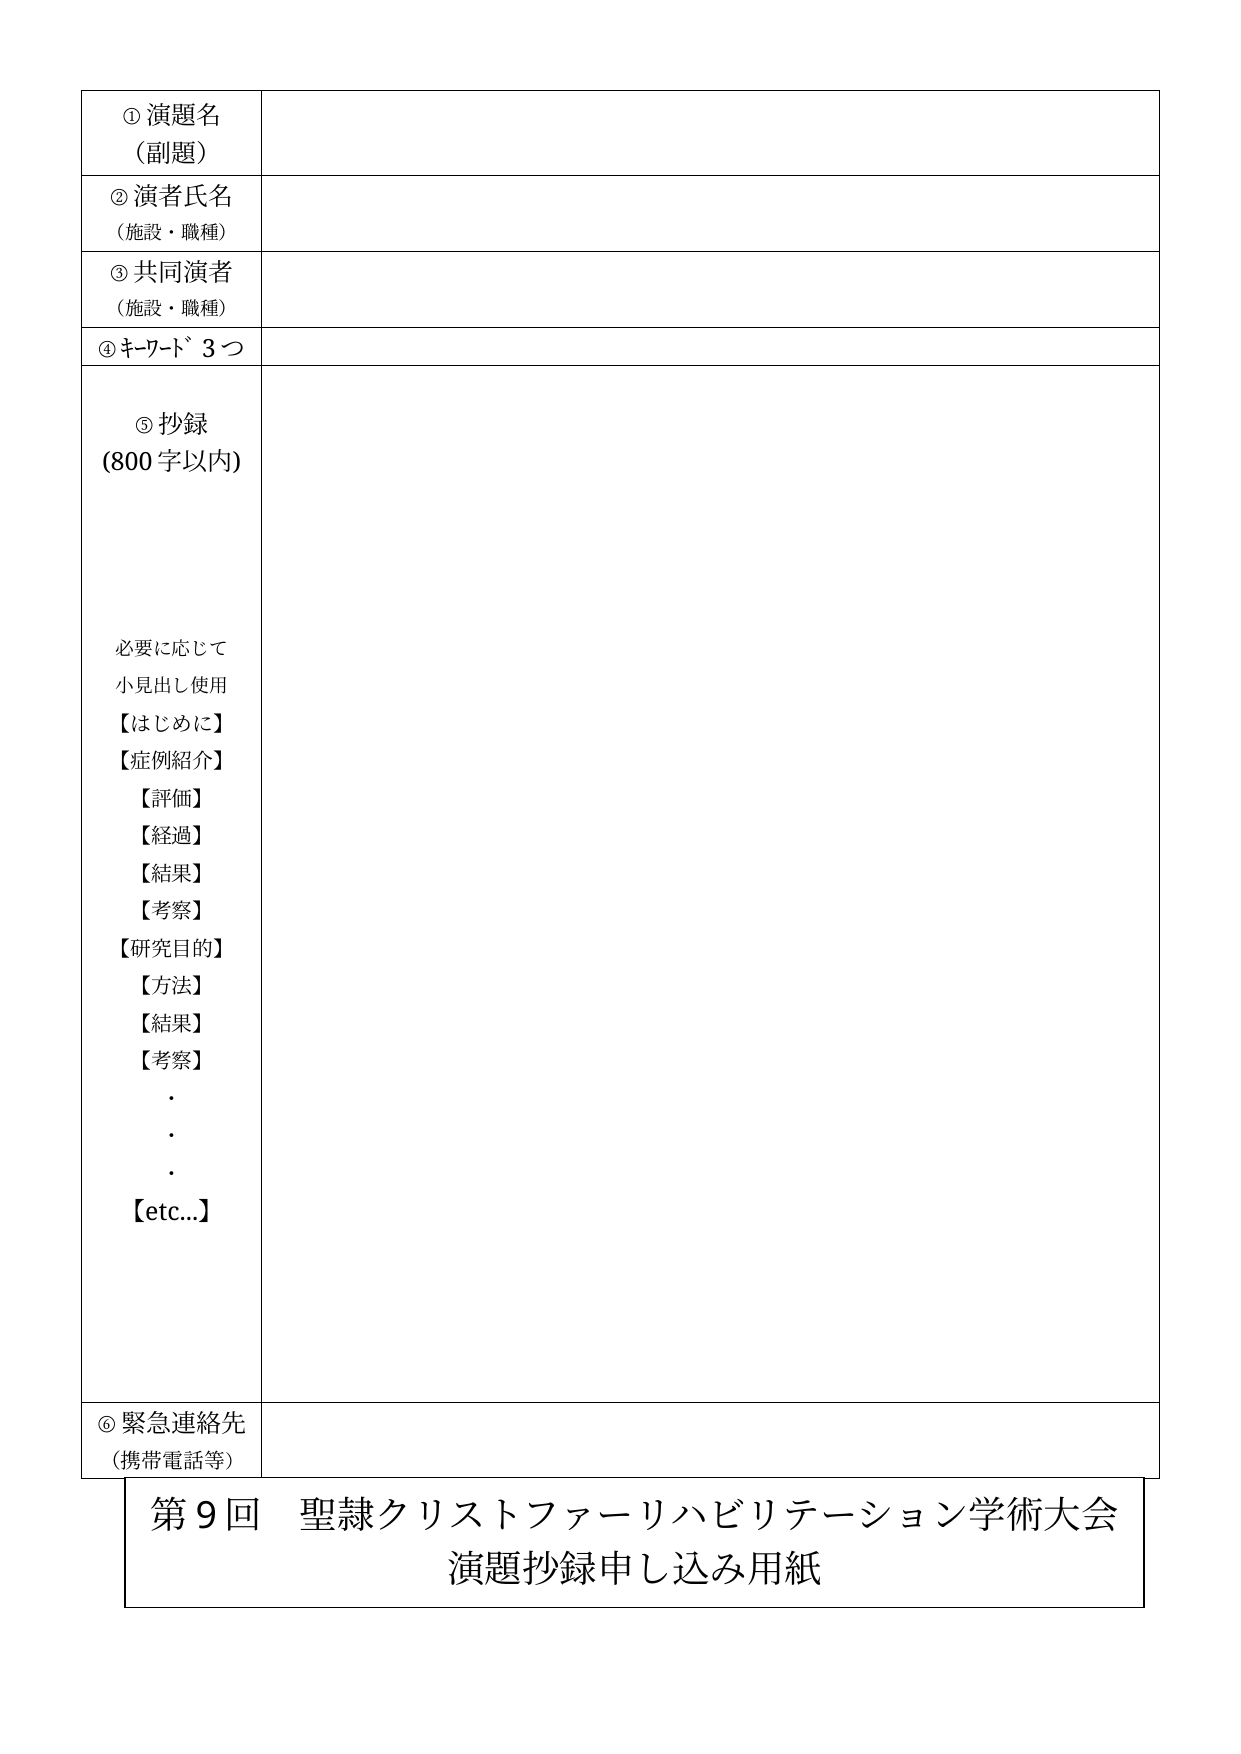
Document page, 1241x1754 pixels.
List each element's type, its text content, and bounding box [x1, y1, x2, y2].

table_cell [262, 176, 1159, 251]
table_cell ③共同演者 （施設・職種） [82, 252, 261, 327]
table_cell ④ｷｰﾜｰﾄﾞ3つ [82, 328, 261, 365]
table_header ①演題名 （副題） [82, 91, 261, 174]
table_cell [262, 366, 1159, 1402]
table_cell ⑥緊急連絡先 （携帯電話等） [82, 1403, 261, 1478]
table_header [262, 91, 1159, 174]
table_cell ⑤抄録 (800字以内) 必要に応じて 小見出し使用 【はじめに】 【症例紹介】 【評価】 【経過】 【結果】 【考察】 【研究目的】 【方法】 【結果】 【考察】 ・ ・ ・ 【etc...】 [82, 366, 261, 1402]
table_cell [262, 328, 1159, 365]
table_cell [262, 1403, 1159, 1478]
table_cell [262, 252, 1159, 327]
table_cell ②演者氏名 （施設・職種） [82, 176, 261, 251]
